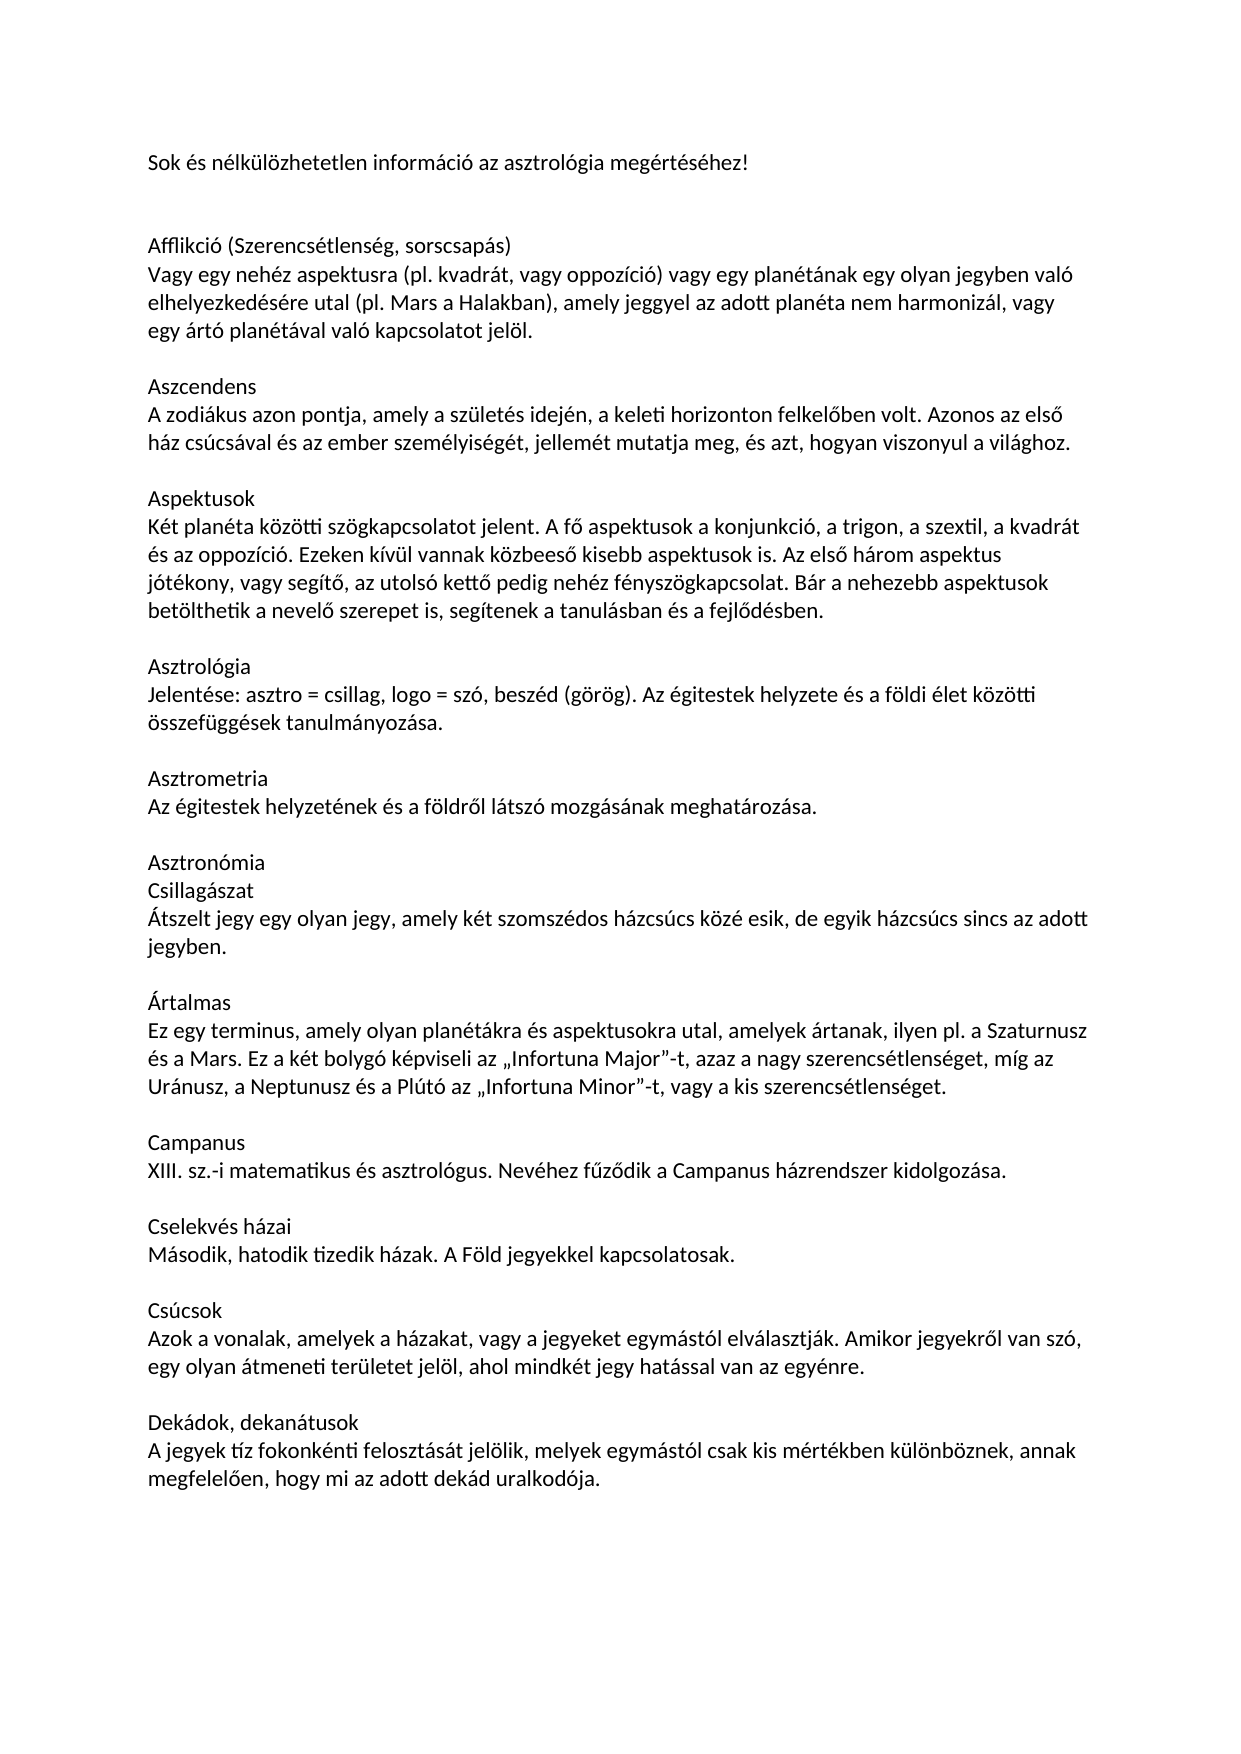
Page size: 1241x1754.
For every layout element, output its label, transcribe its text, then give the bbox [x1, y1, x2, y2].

text Sok és nélkülözhetetlen információ az asztrológia megértéséhez! [148, 148, 1093, 176]
text Afflikció (Szerencsétlenség, sorscsapás) [148, 232, 1093, 260]
text A zodiákus azon pontja, amely a születés idején, a keleti horizonton felkelőben volt. Azonos az első ház csúcsával és az ember személyiségét, jellemét mutatja meg, és azt, hogyan viszonyul a világhoz. [148, 400, 1093, 456]
text Vagy egy nehéz aspektusra (pl. kvadrát, vagy oppozíció) vagy egy planétának egy olyan jegyben való [148, 260, 1093, 288]
text XIII. sz.-i matematikus és asztrológus. Nevéhez fűződik a Campanus házrendszer kidolgozása. [148, 1156, 1093, 1184]
text Asztrológia [148, 652, 1093, 680]
text Ez egy terminus, amely olyan planétákra és aspektusokra utal, amelyek ártanak, ilyen pl. a Szaturnusz és a Mars. Ez a két bolygó képviseli az „Infortuna Major”-t, azaz a nagy szerencsétlenséget, míg az Uránusz, a Neptunusz és a Plútó az „Infortuna Minor”-t, vagy a kis szerencsétlenséget. [148, 1016, 1093, 1100]
text Ártalmas [148, 988, 1093, 1016]
text A jegyek tíz fokonkénti felosztását jelölik, melyek egymástól csak kis mértékben különböznek, annak [148, 1437, 1093, 1464]
text Aszcendens [148, 372, 1093, 400]
text Campanus [148, 1128, 1093, 1156]
text Két planéta közötti szögkapcsolatot jelent. A fő aspektusok a konjunkció, a trigon, a szextil, a kvadrát és az oppozíció. Ezeken kívül vannak közbeeső kisebb aspektusok is. Az első három aspektus jótékony, vagy segítő, az utolsó kettő pedig nehéz fényszögkapcsolat. Bár a nehezebb aspektusok betölthetik a nevelő szerepet is, segítenek a tanulásban és a fejlődésben. [148, 512, 1093, 624]
text Cselekvés házai [148, 1212, 1093, 1240]
text Jelentése: asztro = csillag, logo = szó, beszéd (görög). Az égitestek helyzete és a földi élet közötti összefüggések tanulmányozása. [148, 680, 1093, 736]
text elhelyezkedésére utal (pl. Mars a Halakban), amely jeggyel az adott planéta nem harmonizál, vagy egy ártó planétával való kapcsolatot jelöl. [148, 288, 1093, 344]
text Csillagászat [148, 876, 1093, 904]
text Átszelt jegy egy olyan jegy, amely két szomszédos házcsúcs közé esik, de egyik házcsúcs sincs az adott jegyben. [148, 904, 1093, 960]
text Második, hatodik tizedik házak. A Föld jegyekkel kapcsolatosak. [148, 1240, 1093, 1268]
text megfelelően, hogy mi az adott dekád uralkodója. [148, 1464, 1093, 1493]
text Azok a vonalak, amelyek a házakat, vagy a jegyeket egymástól elválasztják. Amikor jegyekről van szó, egy olyan átmeneti területet jelöl, ahol mindkét jegy hatással van az egyénre. [148, 1324, 1093, 1381]
text Csúcsok [148, 1296, 1093, 1324]
text Asztrometria [148, 764, 1093, 792]
text Asztronómia [148, 848, 1093, 876]
text Aspektusok [148, 484, 1093, 512]
text Dekádok, dekanátusok [148, 1408, 1093, 1437]
text Az égitestek helyzetének és a földről látszó mozgásának meghatározása. [148, 792, 1093, 820]
